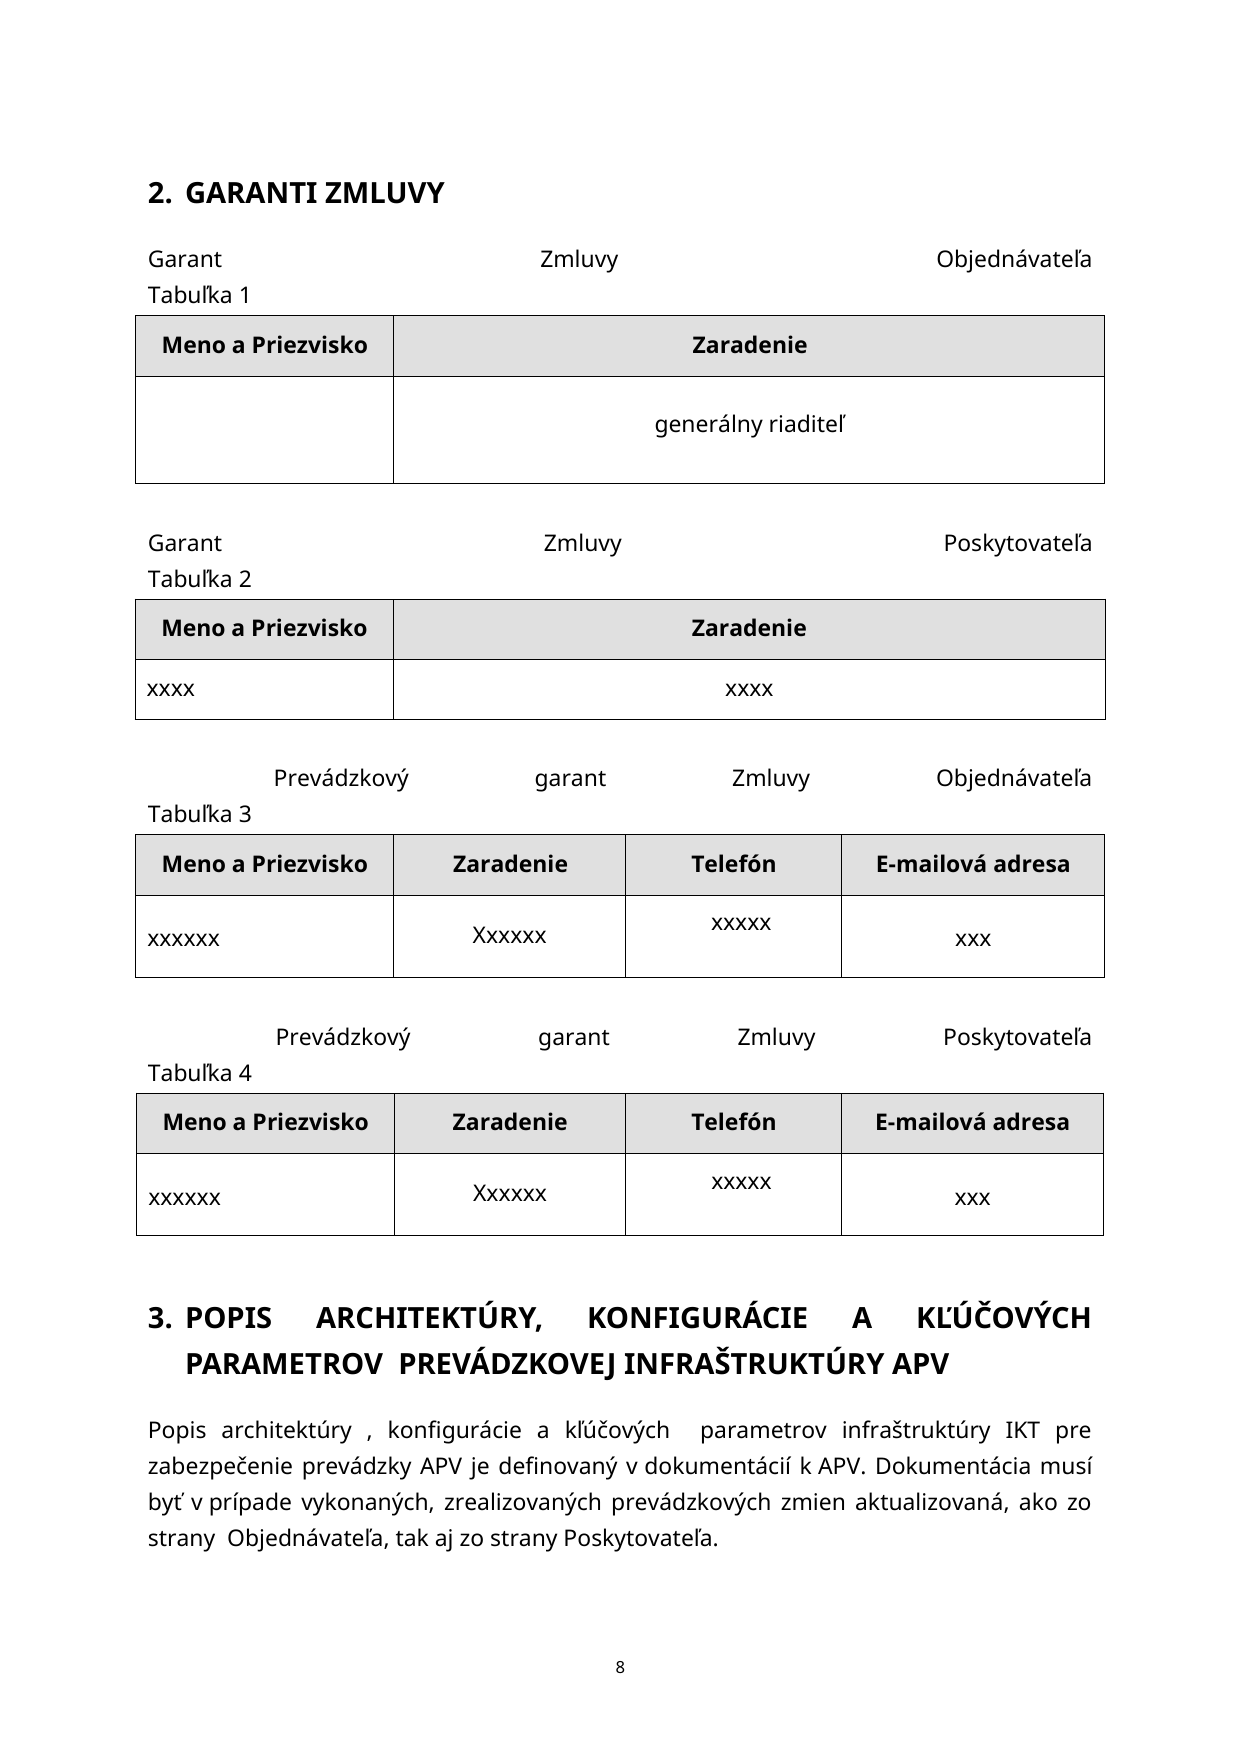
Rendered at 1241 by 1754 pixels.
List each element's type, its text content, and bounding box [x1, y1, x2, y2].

table_cell xxx [842, 896, 1104, 977]
table_header Telefón [626, 1094, 841, 1153]
table_header E-mailová adresa [842, 835, 1104, 895]
table_cell xxx [842, 1154, 1103, 1235]
text Prevádzkový garant Zmluvy Objednávateľa Tabuľka 3 [148, 762, 1093, 829]
table_cell xxxxxx [136, 896, 393, 977]
table_cell [626, 896, 841, 977]
text Garant Zmluvy Poskytovateľa Tabuľka 2 [148, 527, 1093, 594]
table_header Zaradenie [394, 835, 625, 895]
table_cell [136, 377, 393, 483]
table_header Meno a Priezvisko [136, 600, 393, 659]
table_cell [626, 1154, 841, 1235]
table_header Zaradenie [395, 1094, 625, 1153]
text Garant Zmluvy Objednávateľa Tabuľka 1 [148, 243, 1093, 310]
table_cell generálny riaditeľ [394, 377, 1104, 483]
table_header E-mailová adresa [842, 1094, 1103, 1153]
text Popis architektúry , konfigurácie a kľúčových parametrov infraštruktúry IKT pre zabezpečenie prevádzky APV je definovaný v dokumentácií k APV. Dokumentácia musí byť v prípade vykonaných, zrealizovaných prevádzkových zmien aktualizovaná, ako zo strany Objednávateľa, tak aj zo strany Poskytovateľa. [148, 1414, 1093, 1553]
table_header Meno a Priezvisko [136, 835, 393, 895]
subtitle GARANTI ZMLUVY [148, 173, 1093, 212]
table_header Zaradenie [394, 316, 1104, 376]
table_header Telefón [626, 835, 841, 895]
table_header Meno a Priezvisko [137, 1094, 394, 1153]
table_header Meno a Priezvisko [136, 316, 393, 376]
table_cell xxxx [394, 660, 1105, 718]
table_cell Xxxxxx [394, 896, 625, 977]
subtitle POPIS ARCHITEKTÚRY, KONFIGURÁCIE A KĽÚČOVÝCH PARAMETROV PREVÁDZKOVEJ INFRAŠTRUKTÚRY APV [148, 1298, 1093, 1383]
table_cell xxxxxx [137, 1154, 394, 1235]
table_header Zaradenie [394, 600, 1105, 659]
table_cell xxxx [136, 660, 393, 718]
text Prevádzkový garant Zmluvy Poskytovateľa Tabuľka 4 [148, 1021, 1093, 1088]
table_cell Xxxxxx [395, 1154, 625, 1235]
